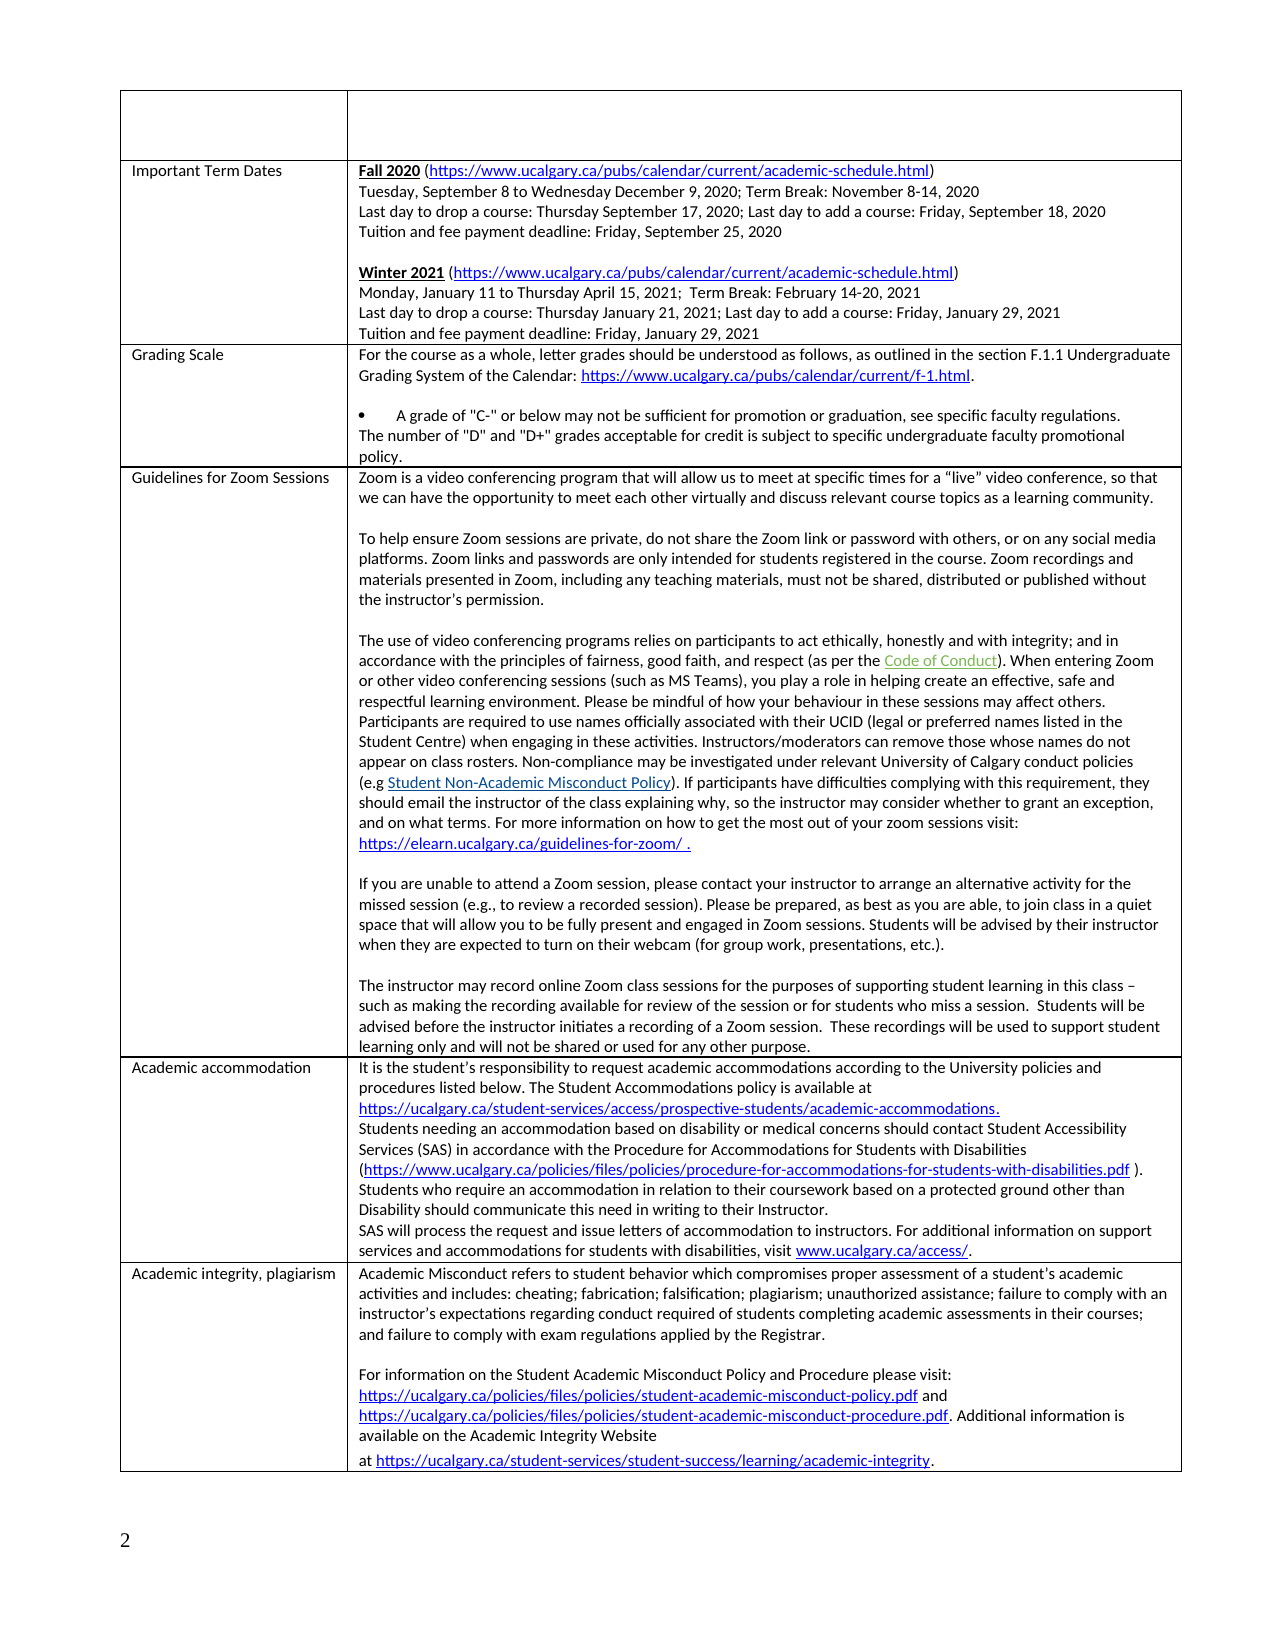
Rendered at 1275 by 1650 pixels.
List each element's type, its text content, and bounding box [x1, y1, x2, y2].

table_cell It is the student’s responsibility to request academic accommodations according to the University policies and procedures listed below. The Student Accommodations policy is available at https://ucalgary.ca/student-services/access/prospective-students/academic-accommodations. Students needing an accommodation based on disability or medical concerns should contact Student Accessibility Services (SAS) in accordance with the Procedure for Accommodations for Students with Disabilities (https://www.ucalgary.ca/policies/files/policies/procedure-for-accommodations-for-students-with-disabilities.pdf ). Students who require an accommodation in relation to their coursework based on a protected ground other than Disability should communicate this need in writing to their Instructor. SAS will process the request and issue letters of accommodation to instructors. For additional information on support services and accommodations for students with disabilities, visit www.ucalgary.ca/access/. [348, 1058, 1181, 1262]
table_cell Academic integrity, plagiarism [121, 1263, 347, 1471]
table_cell Grading Scale [121, 345, 347, 466]
table_cell Academic accommodation [121, 1058, 347, 1262]
table_cell Academic Misconduct refers to student behavior which compromises proper assessment of a student’s academic activities and includes: cheating; fabrication; falsification; plagiarism; unauthorized assistance; failure to comply with an instructor’s expectations regarding conduct required of students completing academic assessments in their courses; and failure to comply with exam regulations applied by the Registrar. For information on the Student Academic Misconduct Policy and Procedure please visit: https://ucalgary.ca/policies/files/policies/student-academic-misconduct-policy.pdf and https://ucalgary.ca/policies/files/policies/student-academic-misconduct-procedure.pdf. Additional information is available on the Academic Integrity Website at https://ucalgary.ca/student-services/student-success/learning/academic-integrity. [348, 1263, 1181, 1471]
table_cell Important Term Dates [121, 161, 347, 343]
table_cell [348, 91, 1181, 159]
table_cell For the course as a whole, letter grades should be understood as follows, as outlined in the section F.1.1 Undergraduate Grading System of the Calendar: https://www.ucalgary.ca/pubs/calendar/current/f-1.html. A grade of "C-" or below may not be sufficient for promotion or graduation, see specific faculty regulations. The number of "D" and "D+" grades acceptable for credit is subject to specific undergraduate faculty promotional policy. [348, 345, 1181, 466]
table_cell Guidelines for Zoom Sessions [121, 468, 347, 1056]
table_cell Fall 2020 (https://www.ucalgary.ca/pubs/calendar/current/academic-schedule.html) Tuesday, September 8 to Wednesday December 9, 2020; Term Break: November 8-14, 2020 Last day to drop a course: Thursday September 17, 2020; Last day to add a course: Friday, September 18, 2020 Tuition and fee payment deadline: Friday, September 25, 2020 Winter 2021 (https://www.ucalgary.ca/pubs/calendar/current/academic-schedule.html) Monday, January 11 to Thursday April 15, 2021; Term Break: February 14-20, 2021 Last day to drop a course: Thursday January 21, 2021; Last day to add a course: Friday, January 29, 2021 Tuition and fee payment deadline: Friday, January 29, 2021 [348, 161, 1181, 343]
table_cell Zoom is a video conferencing program that will allow us to meet at specific times for a “live” video conference, so that we can have the opportunity to meet each other virtually and discuss relevant course topics as a learning community. To help ensure Zoom sessions are private, do not share the Zoom link or password with others, or on any social media platforms. Zoom links and passwords are only intended for students registered in the course. Zoom recordings and materials presented in Zoom, including any teaching materials, must not be shared, distributed or published without the instructor’s permission. The use of video conferencing programs relies on participants to act ethically, honestly and with integrity; and in accordance with the principles of fairness, good faith, and respect (as per the Code of Conduct). When entering Zoom or other video conferencing sessions (such as MS Teams), you play a role in helping create an effective, safe and respectful learning environment. Please be mindful of how your behaviour in these sessions may affect others. Participants are required to use names officially associated with their UCID (legal or preferred names listed in the Student Centre) when engaging in these activities. Instructors/moderators can remove those whose names do not appear on class rosters. Non-compliance may be investigated under relevant University of Calgary conduct policies (e.g Student Non-Academic Misconduct Policy). If participants have difficulties complying with this requirement, they should email the instructor of the class explaining why, so the instructor may consider whether to grant an exception, and on what terms. For more information on how to get the most out of your zoom sessions visit: https://elearn.ucalgary.ca/guidelines-for-zoom/ . If you are unable to attend a Zoom session, please contact your instructor to arrange an alternative activity for the missed session (e.g., to review a recorded session). Please be prepared, as best as you are able, to join class in a quiet space that will allow you to be fully present and engaged in Zoom sessions. Students will be advised by their instructor when they are expected to turn on their webcam (for group work, presentations, etc.). The instructor may record online Zoom class sessions for the purposes of supporting student learning in this class – such as making the recording available for review of the session or for students who miss a session. Students will be advised before the instructor initiates a recording of a Zoom session. These recordings will be used to support student learning only and will not be shared or used for any other purpose. [348, 468, 1181, 1056]
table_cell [121, 91, 347, 159]
